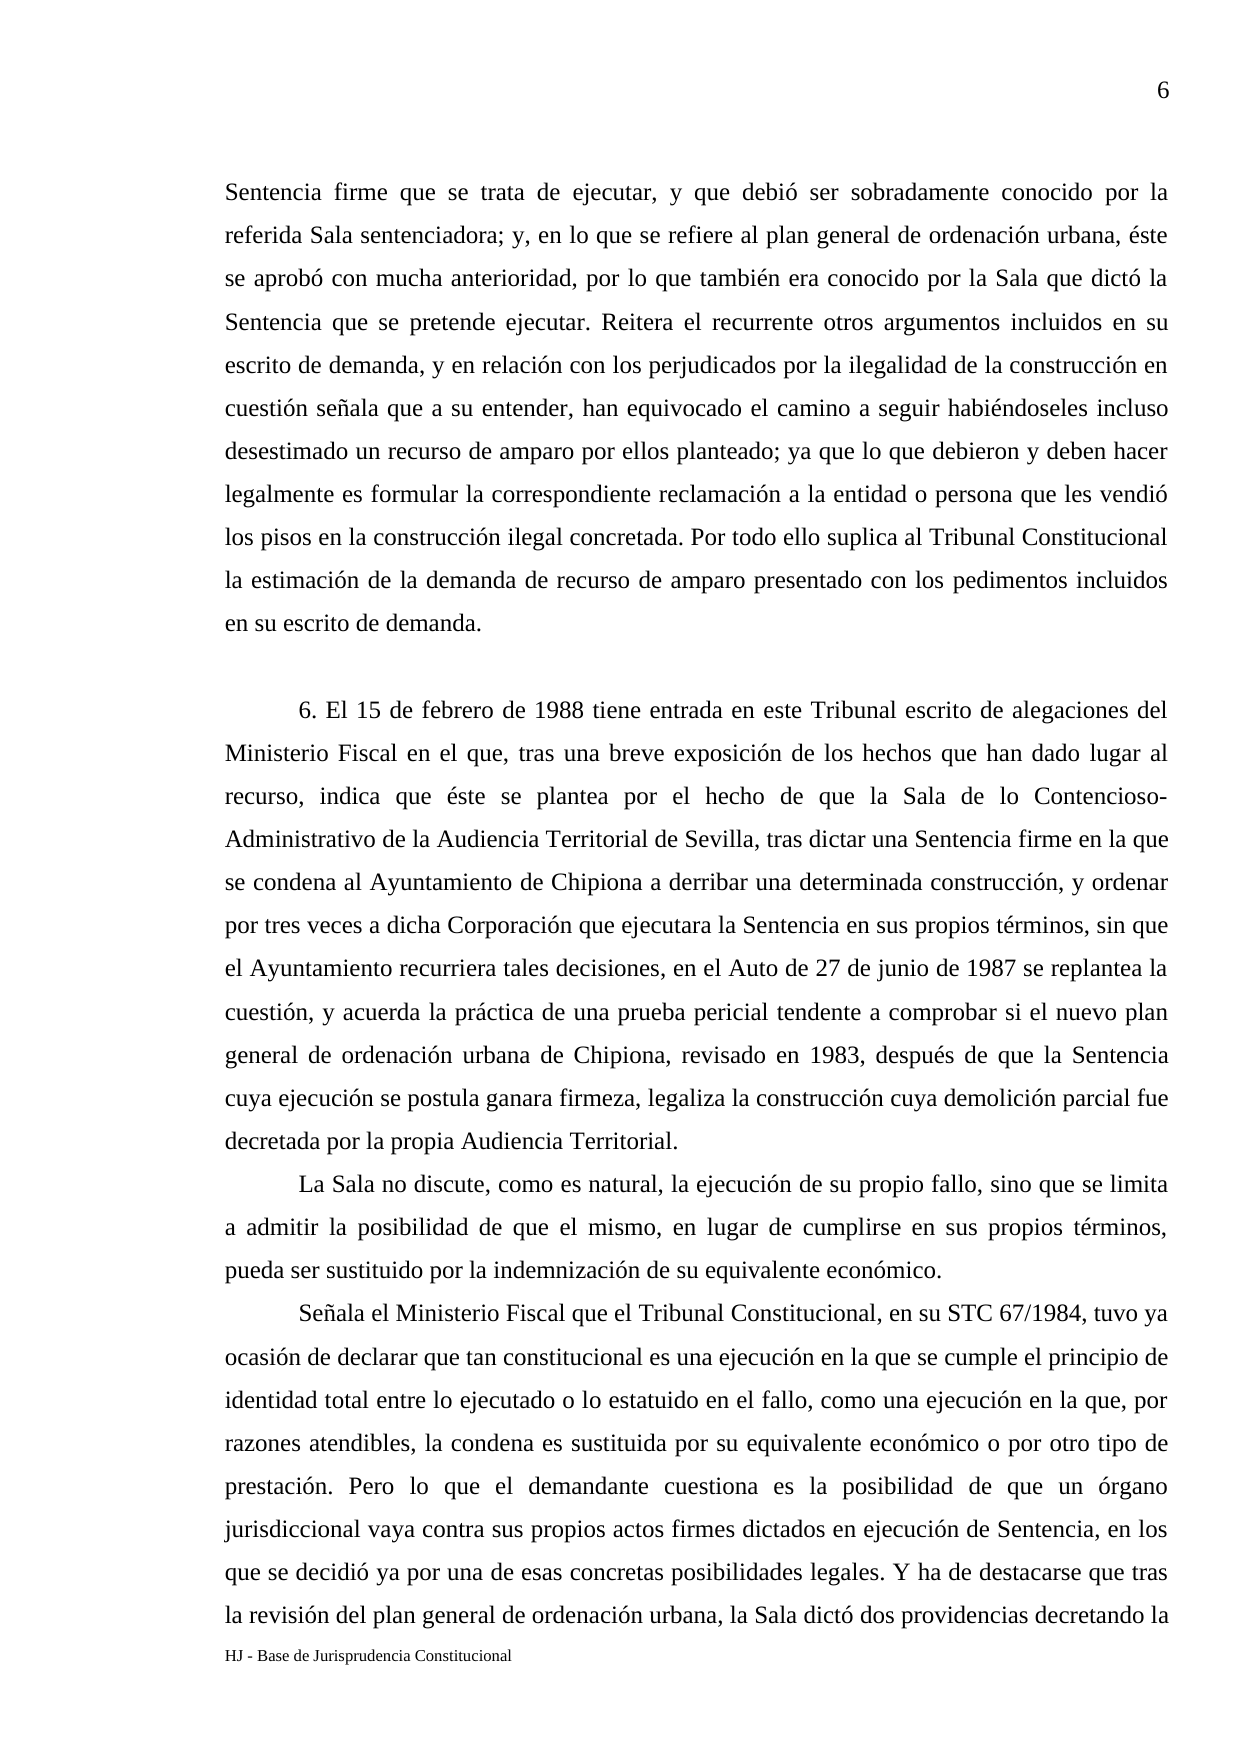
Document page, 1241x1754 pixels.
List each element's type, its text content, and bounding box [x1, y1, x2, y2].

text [224, 177, 1169, 637]
text 6. El 15 de febrero de 1988 tiene entrada en este Tribunal escrito de alegaciones del Ministerio Fiscal en el que, tras una breve exposición de los hechos que han dado lugar al recurso, indica que éste se plantea por el hecho de que la Sala de lo Contencioso-Administrativo de la Audiencia Territorial de Sevilla, tras dictar una Sentencia firme en la que se condena al Ayuntamiento de Chipiona a derribar una determinada construcción, y ordenar por tres veces a dicha Corporación que ejecutara la Sentencia en sus propios términos, sin que el Ayuntamiento recurriera tales decisiones, en el Auto de 27 de junio de 1987 se replantea la cuestión, y acuerda la práctica de una prueba pericial tendente a comprobar si el nuevo plan general de ordenación urbana de Chipiona, revisado en 1983, después de que la Sentencia cuya ejecución se postula ganara firmeza, legaliza la construcción cuya demolición parcial fue decretada por la propia Audiencia Territorial. [224, 695, 1169, 1155]
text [224, 1298, 1169, 1629]
text La Sala no discute, como es natural, la ejecución de su propio fallo, sino que se limita a admitir la posibilidad de que el mismo, en lugar de cumplirse en sus propios términos, pueda ser sustituido por la indemnización de su equivalente económico. [224, 1169, 1169, 1284]
